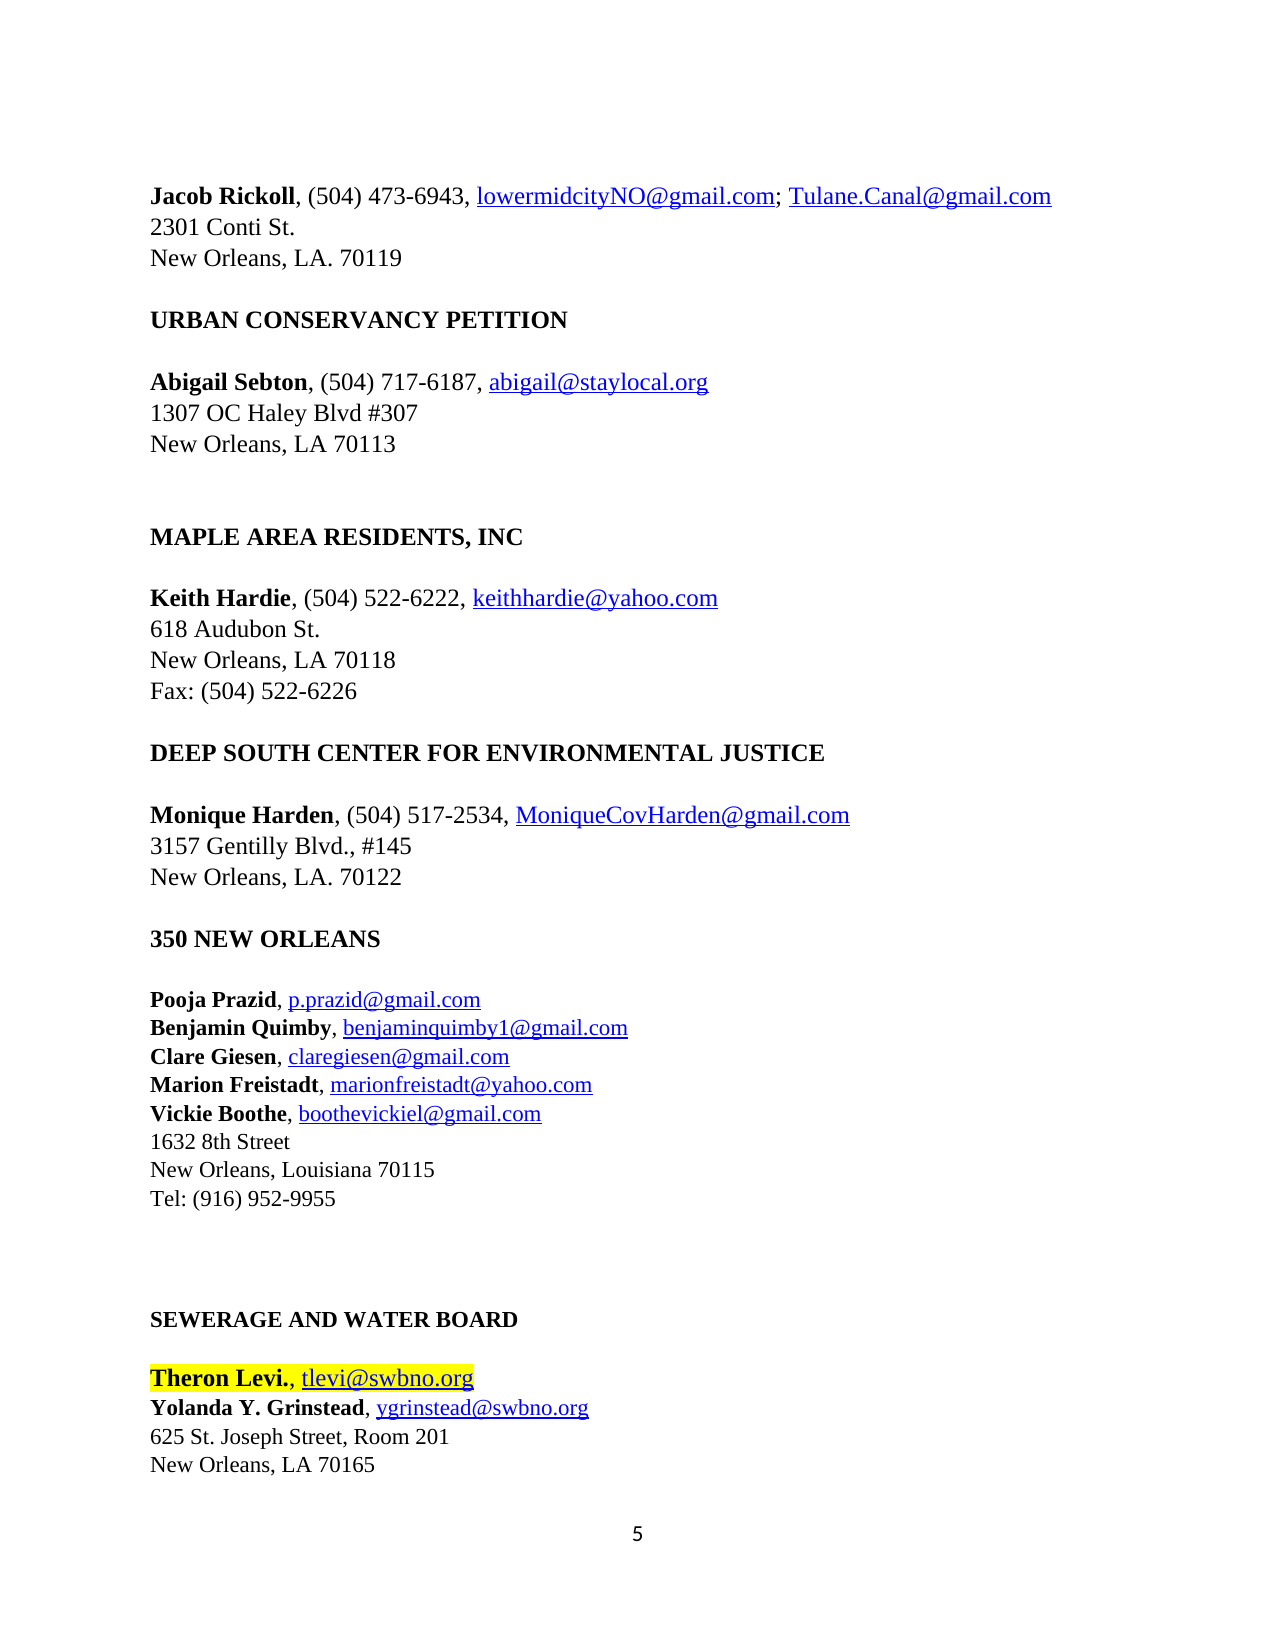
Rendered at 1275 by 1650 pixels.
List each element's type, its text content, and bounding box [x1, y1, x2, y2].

text Jacob Rickoll, (504) 473-6943, lowermidcityNO@gmail.com; Tulane.Canal@gmail.com [150, 181, 1125, 210]
text 1307 OC Haley Blvd #307 [150, 398, 1125, 426]
text SEWERAGE AND WATER BOARD [150, 1307, 1125, 1333]
text Monique Harden, (504) 517-2534, MoniqueCovHarden@gmail.com [150, 800, 1125, 828]
text 2301 Conti St. [150, 212, 1125, 241]
text 350 NEW ORLEANS [150, 924, 1125, 953]
text MAPLE AREA RESIDENTS, INC [150, 522, 1125, 551]
text Marion Freistadt, marionfreistadt@yahoo.com [150, 1071, 1125, 1098]
text URBAN CONSERVANCY PETITION [150, 305, 1125, 334]
text 3157 Gentilly Blvd., #145 [150, 831, 1125, 859]
text Keith Hardie, (504) 522-6222, keithhardie@yahoo.com [150, 583, 1125, 612]
text New Orleans, LA. 70122 [150, 862, 1125, 891]
text New Orleans, LA. 70119 [150, 243, 1125, 272]
text Tel: (916) 952-9955 [150, 1185, 1125, 1211]
text New Orleans, LA 70165 [150, 1451, 1125, 1478]
text New Orleans, Louisiana 70115 [150, 1157, 1125, 1183]
text Clare Giesen, claregiesen@gmail.com [150, 1043, 1125, 1069]
text New Orleans, LA 70113 [150, 429, 1125, 457]
text Yolanda Y. Grinstead, ygrinstead@swbno.org [150, 1394, 1125, 1421]
text DEEP SOUTH CENTER FOR ENVIRONMENTAL JUSTICE [150, 738, 1125, 767]
text Theron Levi., tlevi@swbno.org [150, 1363, 1125, 1392]
text Abigail Sebton, (504) 717-6187, abigail@staylocal.org [150, 367, 1125, 395]
text Benjamin Quimby, benjaminquimby1@gmail.com [150, 1014, 1125, 1041]
text Vickie Boothe, boothevickiel@gmail.com [150, 1100, 1125, 1126]
text 1632 8th Street [150, 1128, 1125, 1154]
text Pooja Prazid, p.prazid@gmail.com [150, 986, 1125, 1012]
text 625 St. Joseph Street, Room 201 [150, 1423, 1125, 1449]
text New Orleans, LA 70118 [150, 645, 1125, 674]
text 618 Audubon St. [150, 614, 1125, 643]
text Fax: (504) 522-6226 [150, 676, 1125, 705]
